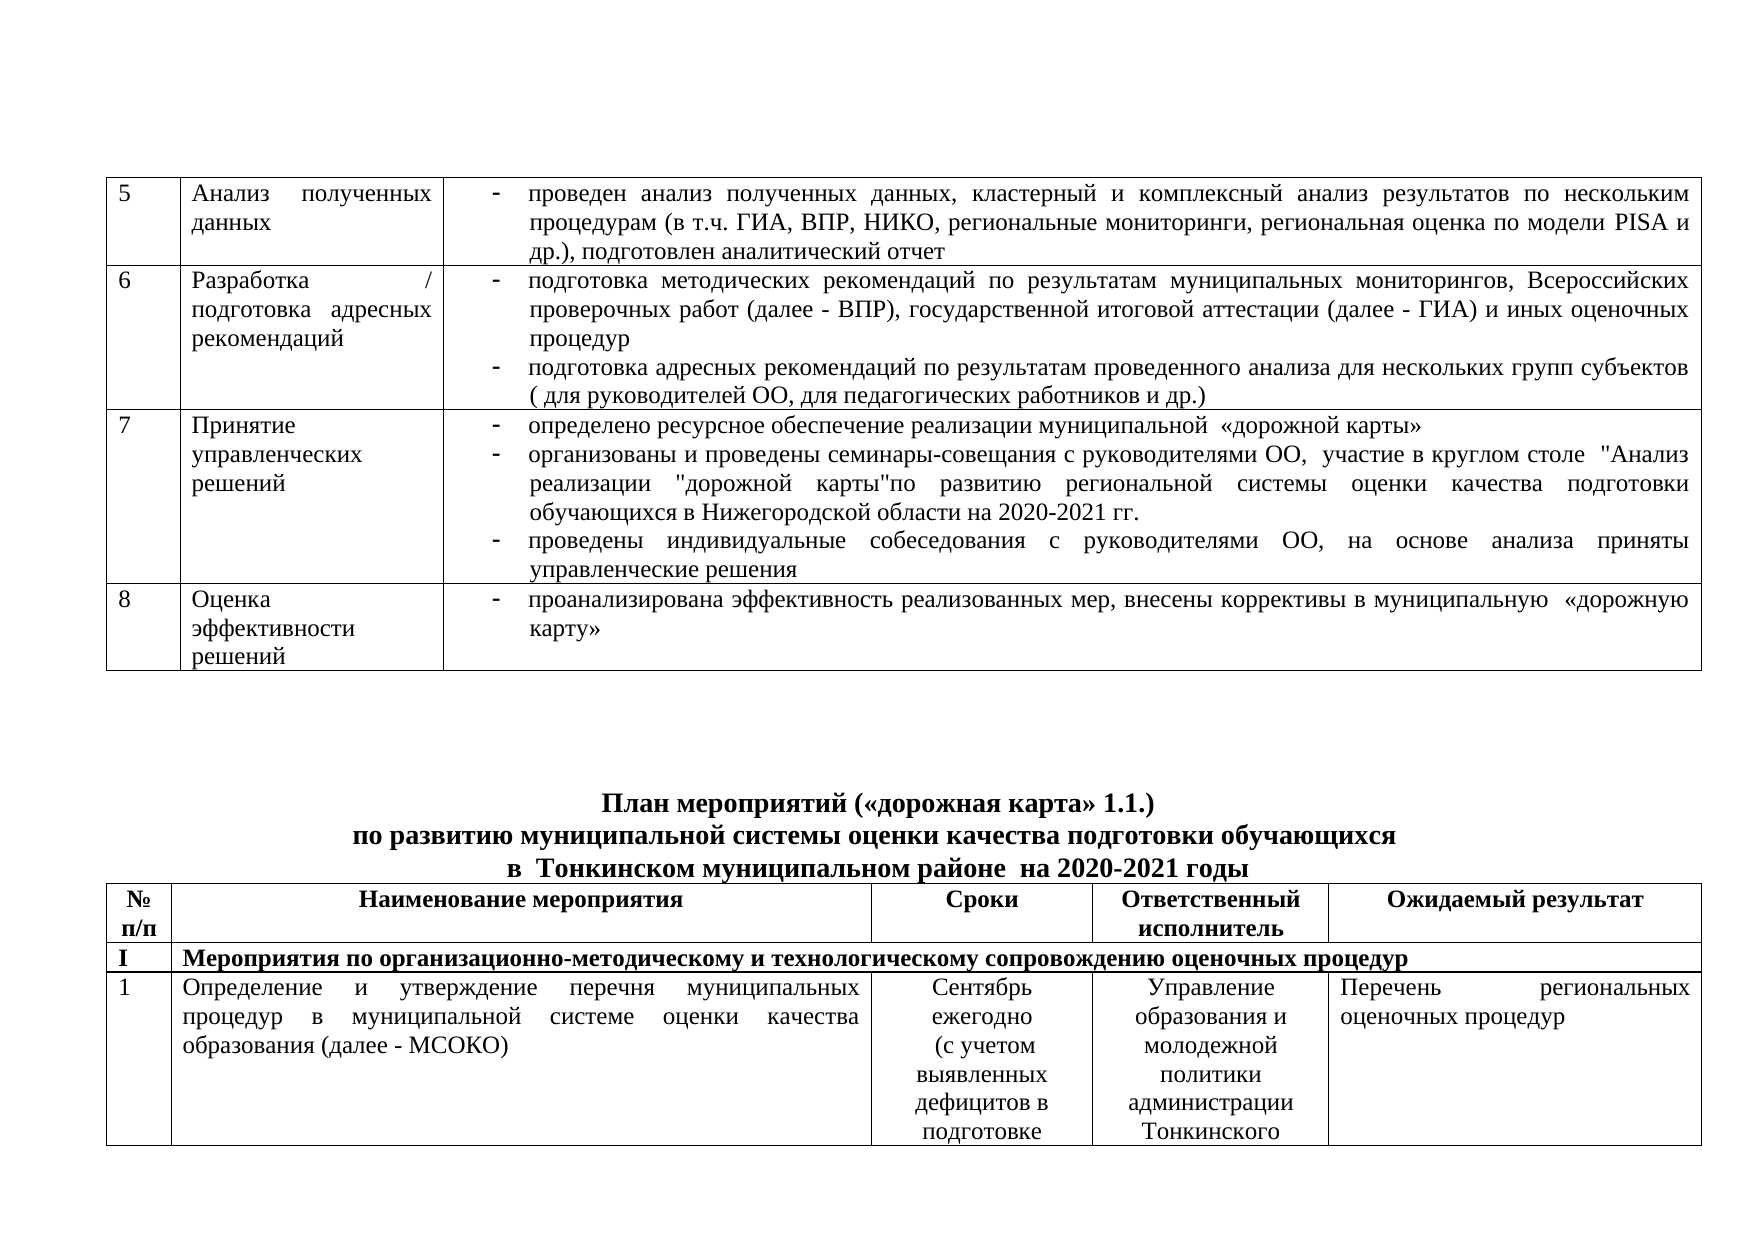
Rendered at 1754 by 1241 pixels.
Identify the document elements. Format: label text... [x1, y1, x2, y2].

table_header Ожидаемый результат [1329, 884, 1701, 942]
table_header Ответственный исполнитель [1093, 884, 1328, 942]
table_cell проанализирована эффективность реализованных мер, внесены коррективы в муниципальную «дорожную карту» [444, 584, 1701, 670]
text План мероприятий («дорожная карта» 1.1.) по развитию муниципальной системы оценки качества подготовки обучающихся в Тонкинском муниципальном районе на 2020-2021 годы [121, 786, 1636, 883]
table_cell 5 [107, 178, 180, 264]
table_cell Мероприятия по организационно-методическому и технологическому сопровождению оценочных процедур [172, 943, 1701, 971]
table_header № п/п [107, 884, 171, 942]
table_cell 8 [107, 584, 180, 670]
table_cell I [107, 943, 171, 971]
table_cell Принятие управленческих решений [181, 410, 443, 583]
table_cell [1093, 973, 1328, 1145]
table_cell подготовка методических рекомендаций по результатам муниципальных мониторингов, Всероссийских проверочных работ (далее - ВПР), государственной итоговой аттестации (далее - ГИА) и иных оценочных процедур подготовка адресных рекомендаций по результатам проведенного анализа для нескольких групп субъектов ( для руководителей ОО, для педагогических работников и др.) [444, 266, 1701, 409]
table_cell 7 [107, 410, 180, 583]
table_header Сроки [872, 884, 1092, 942]
table_cell 6 [107, 266, 180, 409]
table_cell определено ресурсное обеспечение реализации муниципальной «дорожной карты» организованы и проведены семинары-совещания с руководителями ОО, участие в круглом столе "Анализ реализации "дорожной карты"по развитию региональной системы оценки качества подготовки обучающихся в Нижегородской области на 2020-2021 гг. проведены индивидуальные собеседования с руководителями ОО, на основе анализа приняты управленческие решения [444, 410, 1701, 583]
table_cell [872, 973, 1092, 1145]
table_cell Оценка эффективности решений [181, 584, 443, 670]
table_cell 1 [107, 973, 171, 1145]
table_cell Анализ полученных данных [181, 178, 443, 264]
table_header Наименование мероприятия [172, 884, 871, 942]
table_cell Разработка / подготовка адресных рекомендаций [181, 266, 443, 409]
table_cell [172, 973, 871, 1145]
table_cell проведен анализ полученных данных, кластерный и комплексный анализ результатов по нескольким процедурам (в т.ч. ГИА, ВПР, НИКО, региональные мониторинги, региональная оценка по модели PISA и др.), подготовлен аналитический отчет [444, 178, 1701, 264]
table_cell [1329, 973, 1701, 1145]
